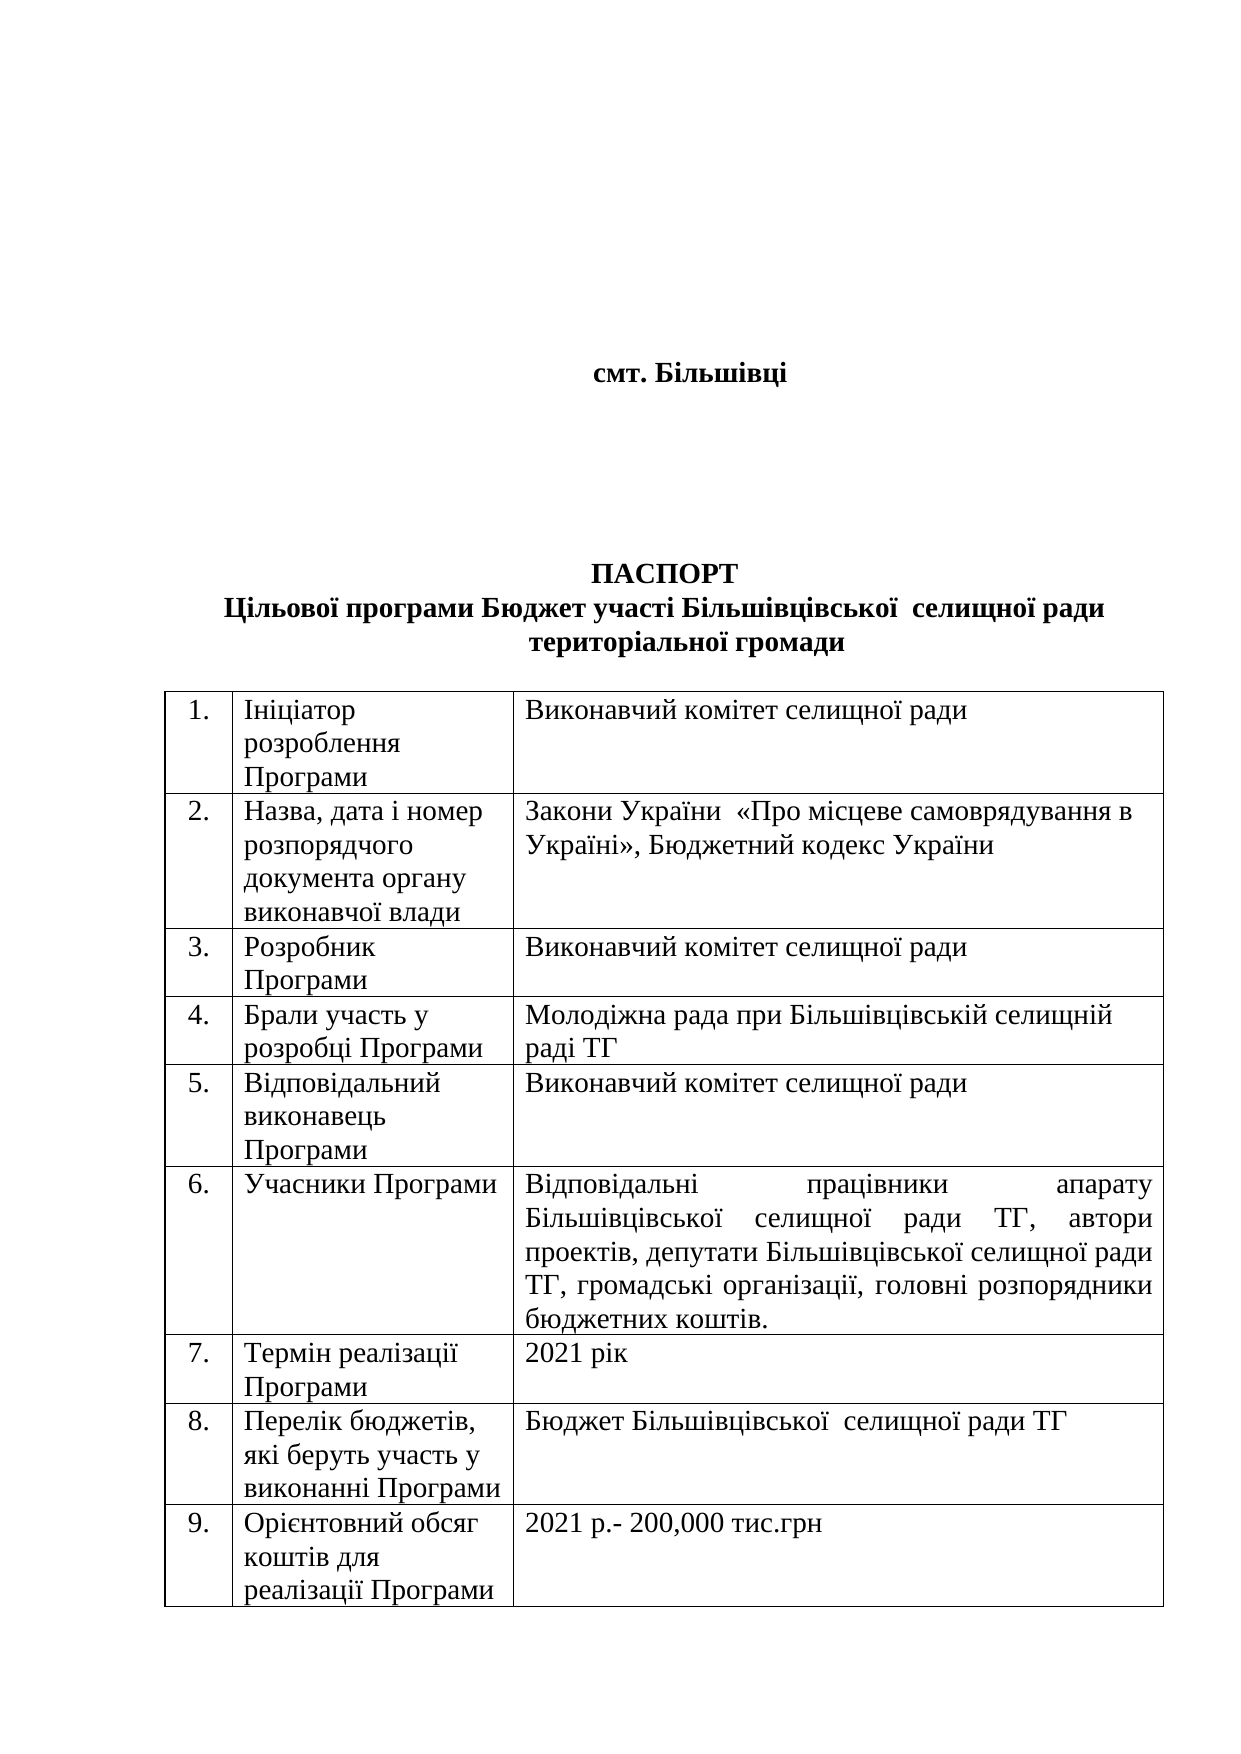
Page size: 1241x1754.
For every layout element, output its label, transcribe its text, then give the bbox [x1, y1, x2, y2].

table_cell Брали участь у розробці Програми [233, 997, 513, 1064]
table_cell Молодіжна рада при Більшівцівській селищній раді ТГ [514, 997, 1163, 1064]
table_cell Закони України «Про місцеве самоврядування в Україні», Бюджетний кодекс України [514, 794, 1163, 928]
table_cell Виконавчий комітет селищної ради [514, 1065, 1163, 1166]
text ПАСПОРТ [177, 557, 1152, 590]
table_header 1. [166, 692, 232, 792]
table_cell Термін реалізації Програми [233, 1335, 513, 1402]
table_cell 7. [166, 1335, 232, 1402]
table_cell Назва, дата і номер розпорядчого документа органу виконавчої влади [233, 794, 513, 928]
list Цільової програми Бюджет участі Більшівцівської селищної ради територіальної громади [177, 590, 1152, 657]
table_cell Відповідальний виконавець Програми [233, 1065, 513, 1166]
table_cell Виконавчий комітет селищної ради [514, 929, 1163, 996]
table_cell 4. [166, 997, 232, 1064]
table_cell 3. [166, 929, 232, 996]
table_cell 6. [166, 1167, 232, 1334]
table_cell Відповідальні працівники апарату Більшівцівської селищної ради ТГ, автори проектів, депутати Більшівцівської селищної ради ТГ, громадські організації, головні розпорядники бюджетних коштів. [514, 1167, 1163, 1334]
table_cell 2. [166, 794, 232, 928]
table_cell 2021 рік [514, 1335, 1163, 1402]
table_header Ініціатор розроблення Програми [233, 692, 513, 792]
table_cell Бюджет Більшівцівської селищної ради ТГ [514, 1404, 1163, 1504]
table_cell 2021 р.- 200,000 тис.грн [514, 1505, 1163, 1606]
table_cell Орієнтовний обсяг коштів для реалізації Програми [233, 1505, 513, 1606]
table_cell 5. [166, 1065, 232, 1166]
table_header Виконавчий комітет селищної ради [514, 692, 1163, 792]
text смт. Більшівці [177, 355, 1152, 389]
table_cell 9. [166, 1505, 232, 1606]
table_cell Розробник Програми [233, 929, 513, 996]
table_cell Перелік бюджетів, які беруть участь у виконанні Програми [233, 1404, 513, 1504]
table_cell Учасники Програми [233, 1167, 513, 1334]
table_cell 8. [166, 1404, 232, 1504]
